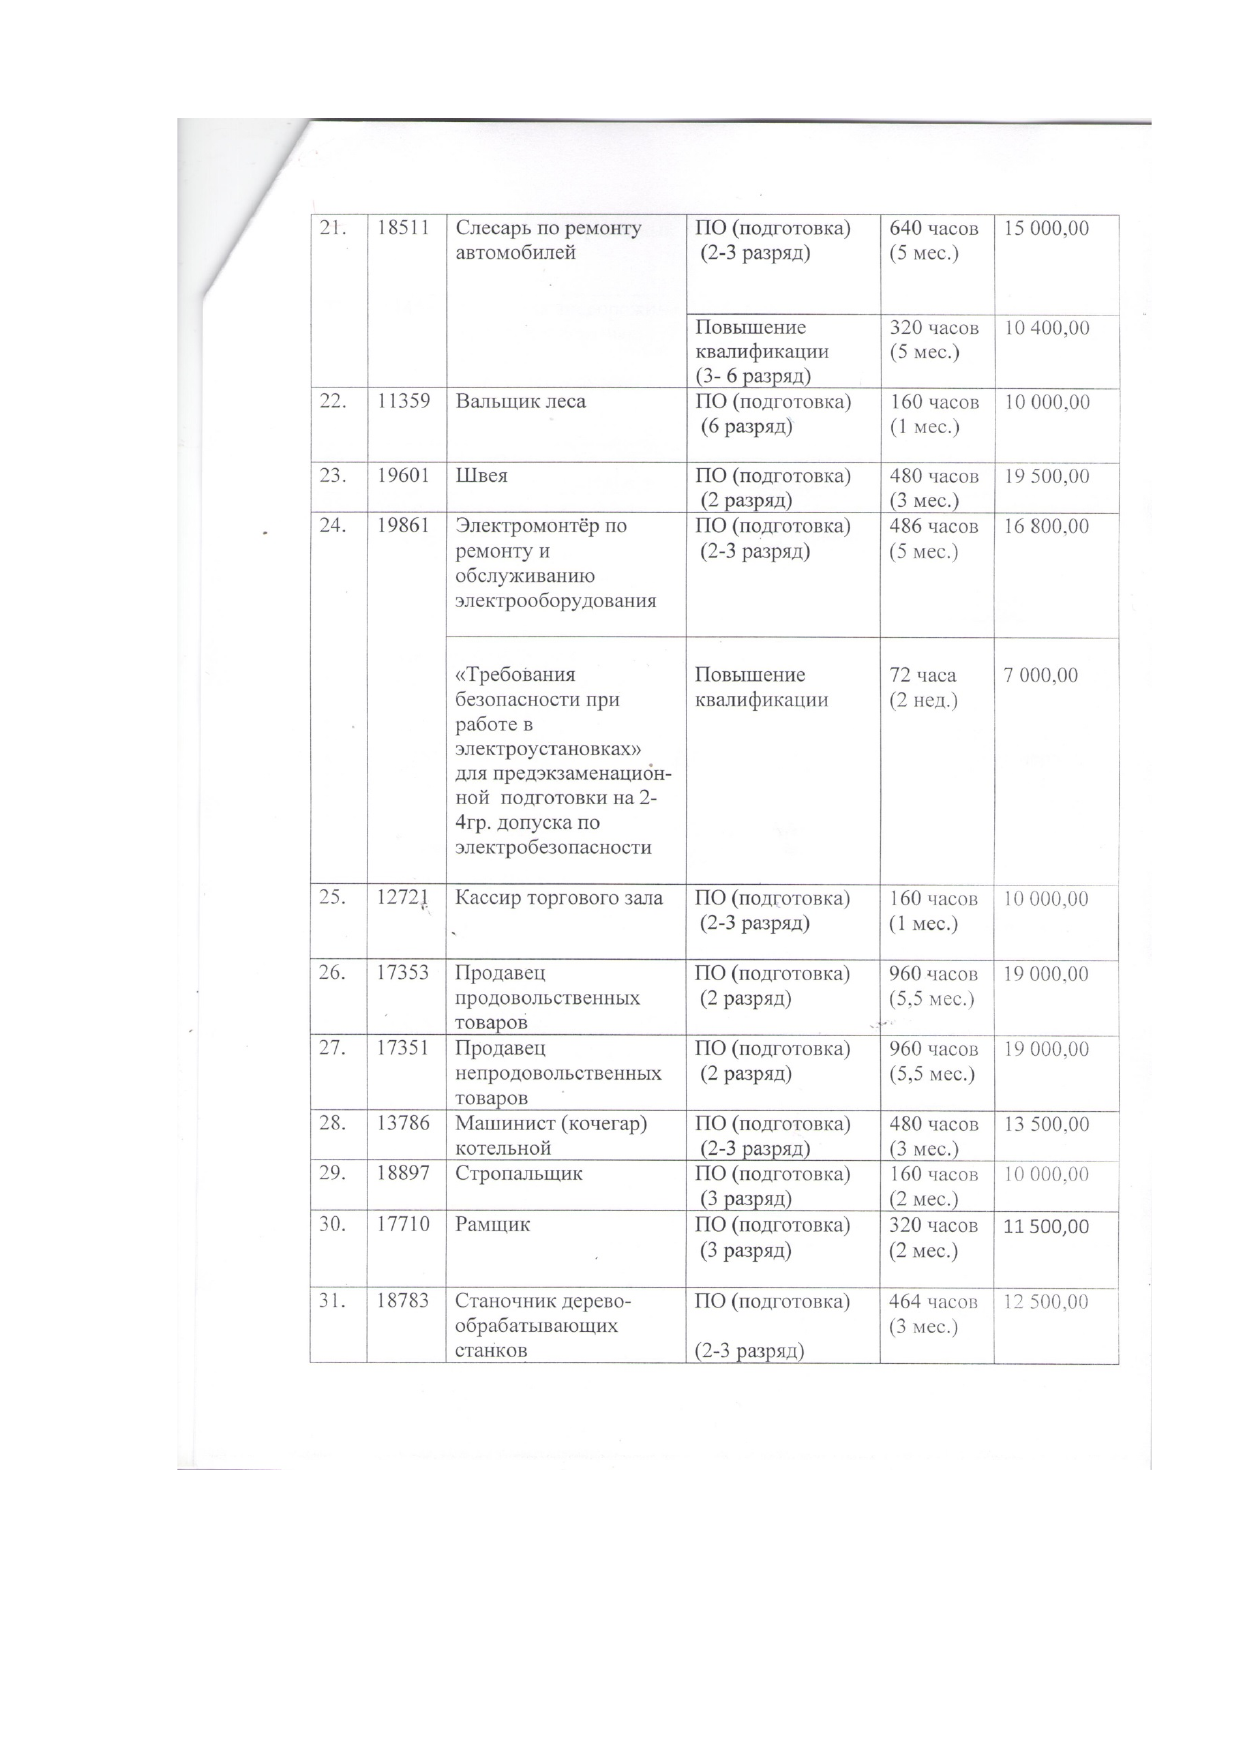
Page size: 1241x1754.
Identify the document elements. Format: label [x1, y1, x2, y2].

picture [177, 118, 1152, 1470]
